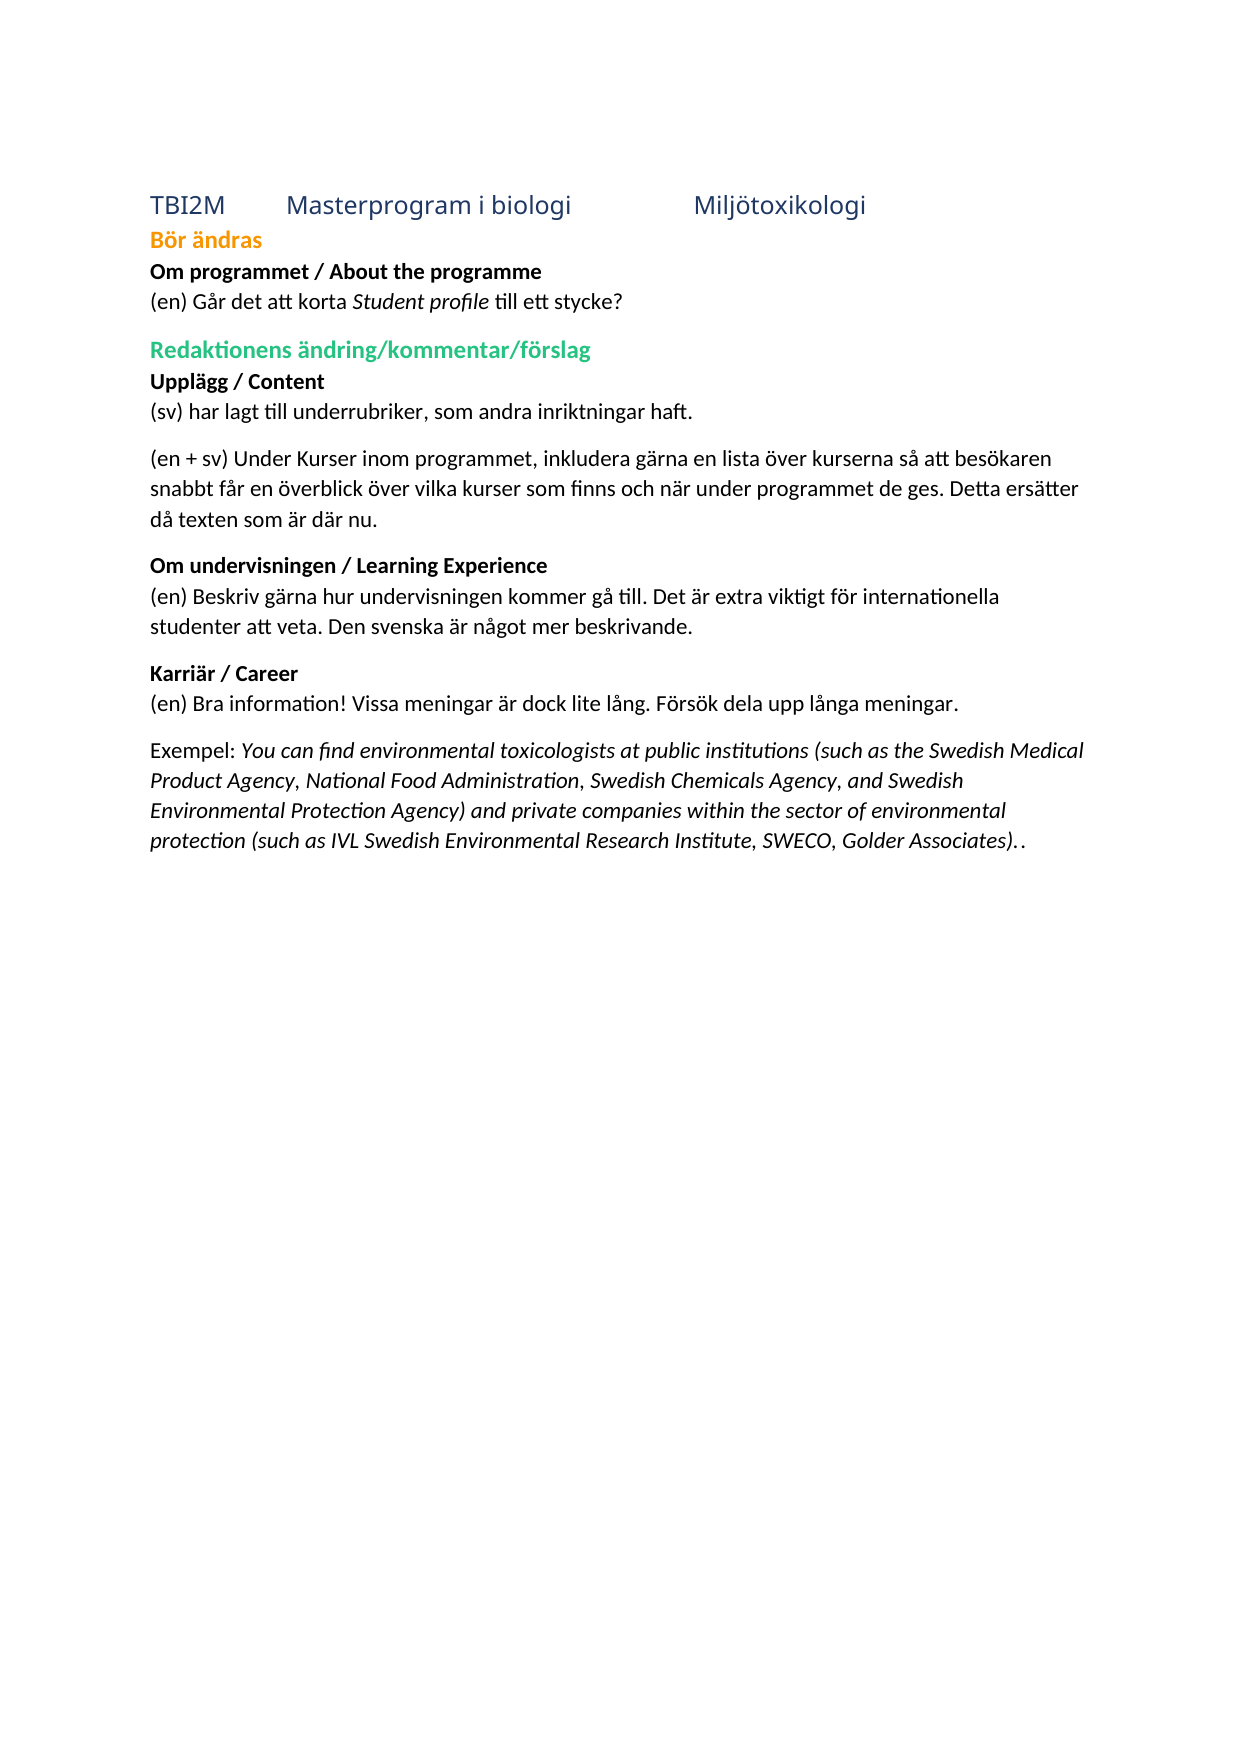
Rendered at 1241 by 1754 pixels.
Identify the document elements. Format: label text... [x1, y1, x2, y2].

text Upplägg / Content [150, 367, 1090, 395]
text (en) Beskriv gärna hur undervisningen kommer gå till. Det är extra viktigt för internationella studenter att veta. Den svenska är något mer beskrivande. [150, 582, 1090, 640]
text (en) Bra information! Vissa meningar är dock lite lång. Försök dela upp långa meningar. [150, 689, 1090, 717]
text Karriär / Career [150, 659, 1090, 687]
text (en) Går det att korta Student profile till ett stycke? [150, 287, 1090, 315]
subtitle TBI2M Masterprogram i biologi Miljötoxikologi [150, 187, 1090, 222]
text (sv) har lagt till underrubriker, som andra inriktningar haft. [150, 397, 1090, 425]
text Redaktionens ändring/kommentar/förslag [150, 334, 1090, 365]
text Bör ändras [150, 224, 1090, 255]
text Exempel: You can find environmental toxicologists at public institutions (such as the Swedish Medical Product Agency, National Food Administration, Swedish Chemicals Agency, and Swedish Environmental Protection Agency) and private companies within the sector of environmental protection (such as IVL Swedish Environmental Research Institute, SWECO, Golder Associates).. [150, 736, 1090, 854]
text Om programmet / About the programme [150, 257, 1090, 285]
text (en + sv) Under Kurser inom programmet, inkludera gärna en lista över kurserna så att besökaren snabbt får en överblick över vilka kurser som finns och när under programmet de ges. Detta ersätter då texten som är där nu. [150, 444, 1090, 533]
text Om undervisningen / Learning Experience [150, 552, 1090, 579]
